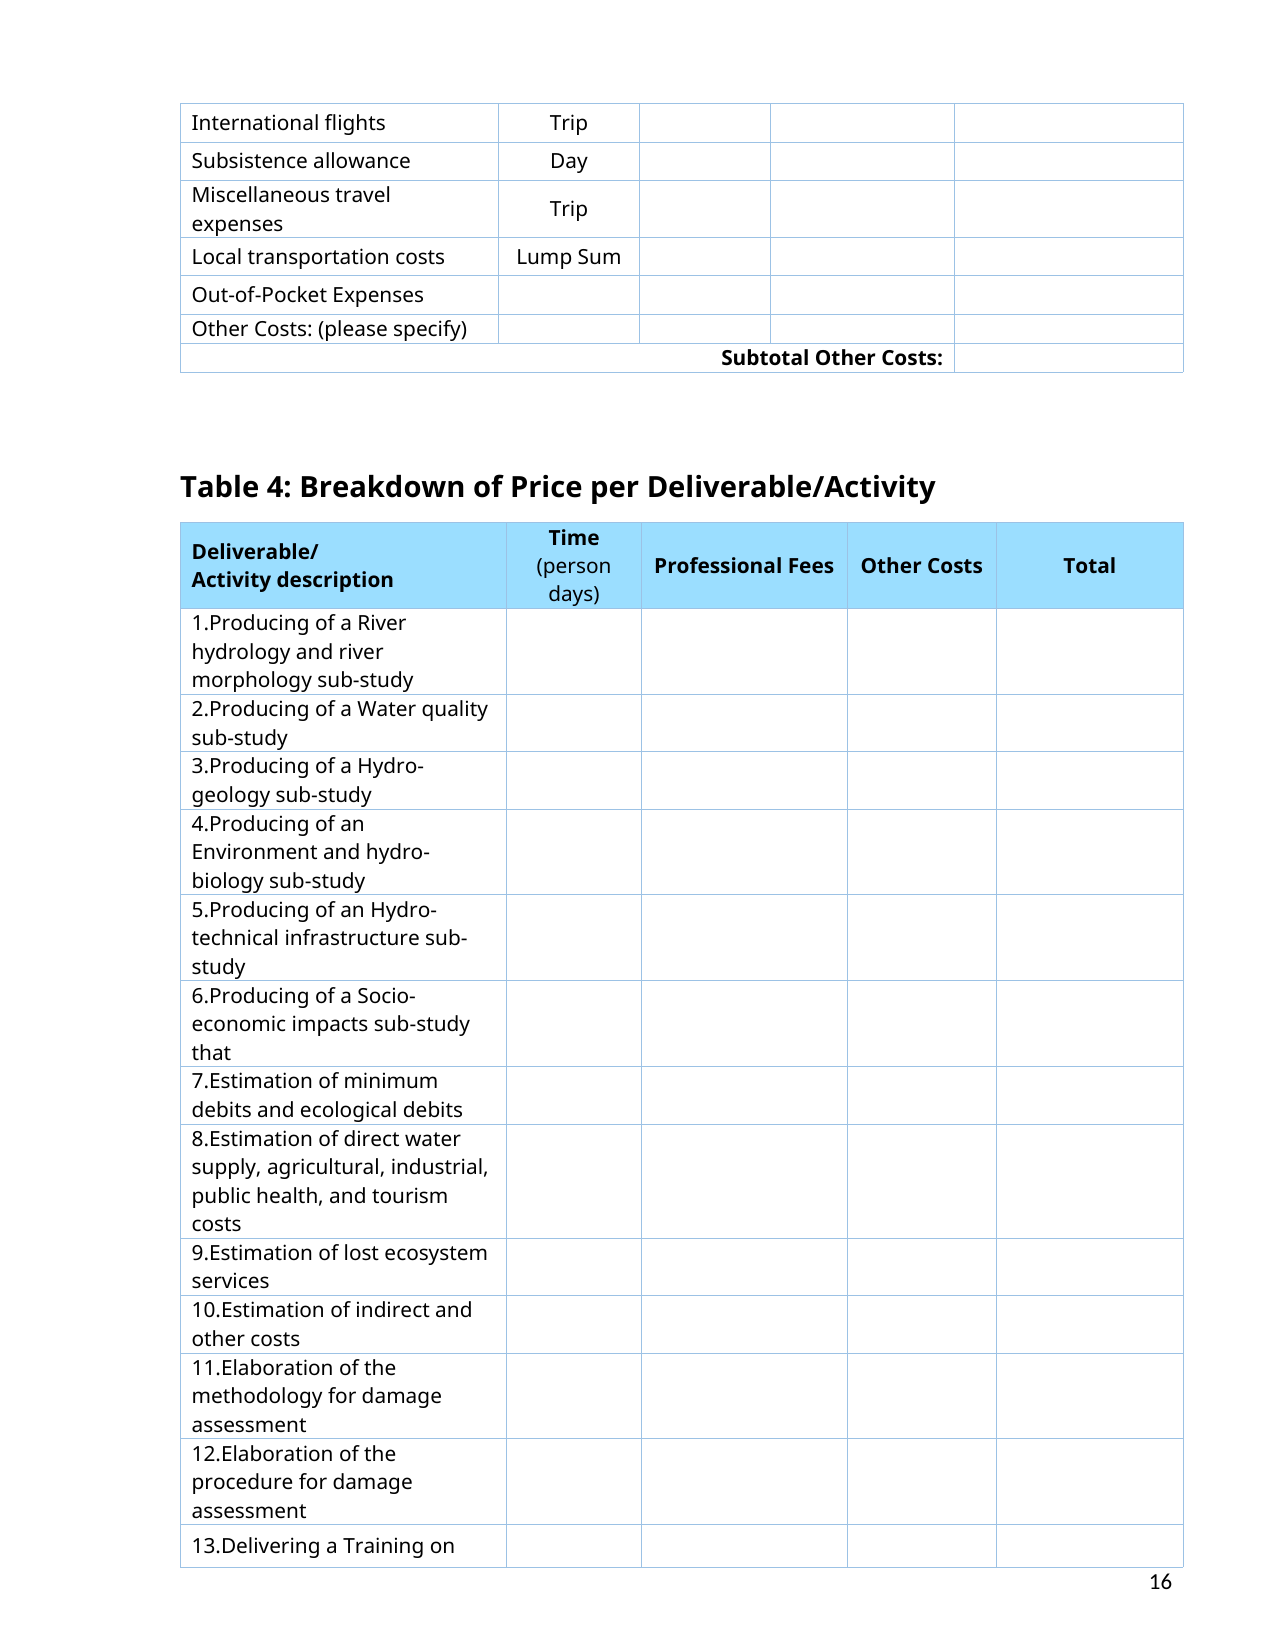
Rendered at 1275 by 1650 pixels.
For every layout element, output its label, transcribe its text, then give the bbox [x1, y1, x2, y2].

table_cell Trip [499, 104, 639, 141]
table_cell [997, 1296, 1183, 1352]
table_cell Miscellaneous travel expenses [181, 181, 498, 237]
table_header Total [997, 523, 1183, 608]
table_cell [848, 752, 996, 808]
table_cell [848, 1354, 996, 1438]
table_cell [955, 143, 1183, 180]
table_header Professional Fees [642, 523, 847, 608]
table_cell [848, 895, 996, 980]
table_cell [997, 810, 1183, 894]
table_cell [955, 344, 1183, 372]
table_cell [771, 181, 954, 237]
table_cell [997, 1067, 1183, 1123]
table_cell [642, 981, 847, 1066]
table_cell [642, 1525, 847, 1567]
table_cell [507, 1354, 641, 1438]
table_cell [507, 895, 641, 980]
table_cell [642, 1296, 847, 1352]
table_cell [848, 1239, 996, 1295]
table_cell Local transportation costs [181, 238, 498, 275]
table_cell 7.Estimation of minimum debits and ecological debits [181, 1067, 506, 1123]
table_cell Day [499, 143, 639, 180]
table_cell 1.Producing of a River hydrology and river morphology sub-study [181, 609, 506, 694]
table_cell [181, 1525, 506, 1567]
table_cell [642, 1239, 847, 1295]
table_cell [771, 238, 954, 275]
table_cell [640, 104, 770, 141]
table_cell [642, 1125, 847, 1238]
table_cell [642, 609, 847, 694]
table_cell [507, 981, 641, 1066]
table_header Time (person days) [507, 523, 641, 608]
table_cell [997, 609, 1183, 694]
table_cell [642, 1439, 847, 1524]
table_cell Other Costs: (please specify) [181, 315, 498, 343]
table_cell 6.Producing of a Socio-economic impacts sub-study that [181, 981, 506, 1066]
table_cell [642, 752, 847, 808]
table_cell [642, 810, 847, 894]
table_cell [771, 315, 954, 343]
table_cell [848, 609, 996, 694]
table_cell 12.Elaboration of the procedure for damage assessment [181, 1439, 506, 1524]
table_cell [507, 810, 641, 894]
table_cell [955, 104, 1183, 141]
table_cell [848, 1525, 996, 1567]
table_cell [771, 143, 954, 180]
table_cell [507, 1296, 641, 1352]
table_cell [997, 695, 1183, 751]
table_cell [642, 1354, 847, 1438]
table_cell [848, 1439, 996, 1524]
table_cell [955, 276, 1183, 314]
table_cell Subsistence allowance [181, 143, 498, 180]
table_cell 8.Estimation of direct water supply, agricultural, industrial, public health, and tourism costs [181, 1125, 506, 1238]
table_cell [499, 315, 639, 343]
table_cell 3.Producing of a Hydro-geology sub-study [181, 752, 506, 808]
table_cell [848, 1296, 996, 1352]
table_cell [771, 104, 954, 141]
table_cell [507, 1439, 641, 1524]
table_cell [642, 895, 847, 980]
table_cell [640, 143, 770, 180]
table_cell [848, 1125, 996, 1238]
table_cell Subtotal Other Costs: [181, 344, 954, 372]
table_cell [640, 276, 770, 314]
table_cell [997, 1125, 1183, 1238]
table_cell [642, 1067, 847, 1123]
table_cell [848, 1067, 996, 1123]
table_header Deliverable/ Activity description [181, 523, 506, 608]
table_cell [499, 276, 639, 314]
table_cell [997, 752, 1183, 808]
table_cell [997, 1239, 1183, 1295]
table_cell [771, 276, 954, 314]
table_cell [955, 238, 1183, 275]
table_cell [640, 238, 770, 275]
table_cell 2.Producing of a Water quality sub-study [181, 695, 506, 751]
table_cell 10.Estimation of indirect and other costs [181, 1296, 506, 1352]
table_cell [640, 315, 770, 343]
table_cell [848, 810, 996, 894]
table_header Other Costs [848, 523, 996, 608]
table_cell 4.Producing of an Environment and hydro-biology sub-study [181, 810, 506, 894]
table_cell 9.Estimation of lost ecosystem services [181, 1239, 506, 1295]
table_cell [507, 695, 641, 751]
table_cell [997, 1439, 1183, 1524]
table_cell 5.Producing of an Hydro-technical infrastructure sub-study [181, 895, 506, 980]
table_cell Trip [499, 181, 639, 237]
table_cell [997, 1525, 1183, 1567]
table_cell [955, 315, 1183, 343]
table_cell [640, 181, 770, 237]
table_cell 11.Elaboration of the methodology for damage assessment [181, 1354, 506, 1438]
table_cell [997, 1354, 1183, 1438]
table_cell [848, 981, 996, 1066]
table_cell [997, 895, 1183, 980]
table_cell [507, 1067, 641, 1123]
table_cell Lump Sum [499, 238, 639, 275]
table_cell [507, 1239, 641, 1295]
table_cell International flights [181, 104, 498, 141]
table_cell [507, 1125, 641, 1238]
table_cell [507, 1525, 641, 1567]
table_cell [997, 981, 1183, 1066]
table_cell [507, 609, 641, 694]
table_cell [642, 695, 847, 751]
table_cell [848, 695, 996, 751]
text Table 4: Breakdown of Price per Deliverable/Activity [180, 467, 1172, 506]
table_cell [507, 752, 641, 808]
table_cell Out-of-Pocket Expenses [181, 276, 498, 314]
table_cell [955, 181, 1183, 237]
